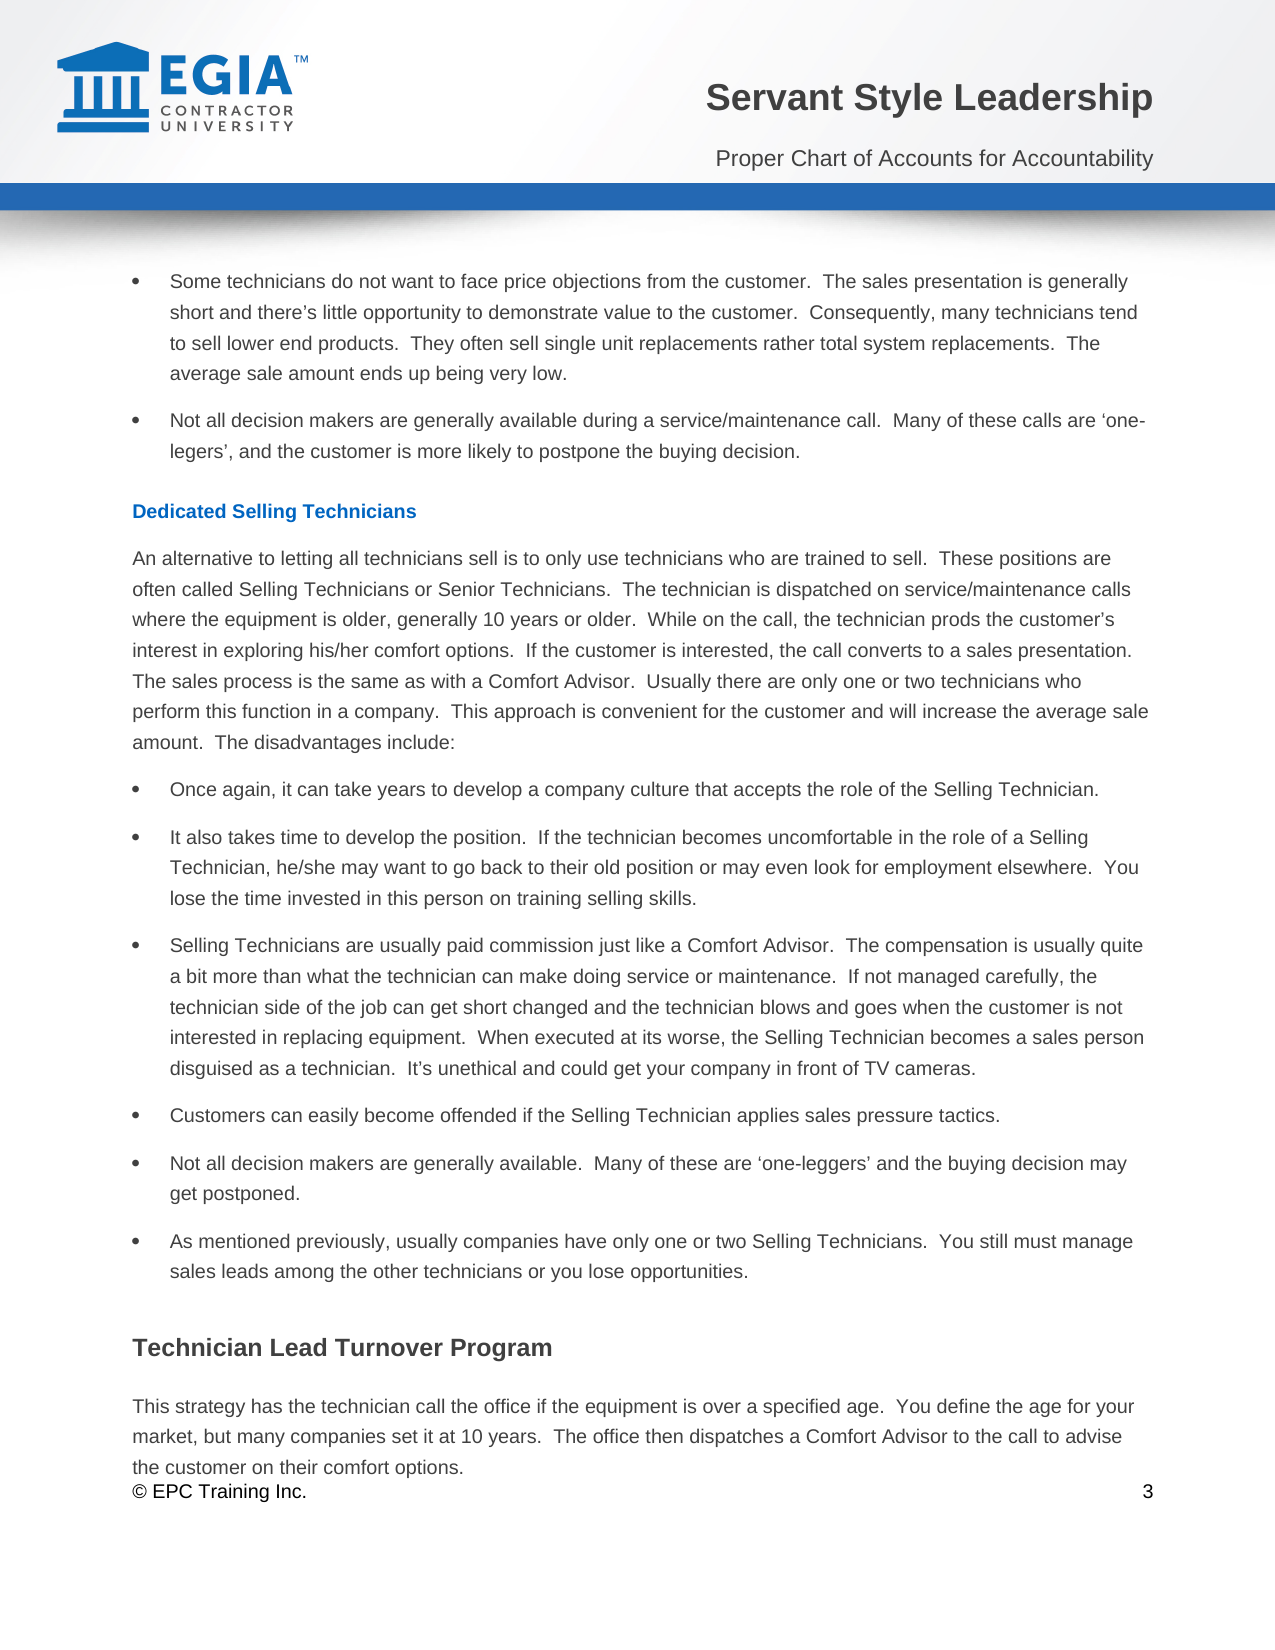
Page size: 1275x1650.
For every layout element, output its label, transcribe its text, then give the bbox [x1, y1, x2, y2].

picture [0, 0, 1275, 1650]
list As mentioned previously, usually companies have only one or two Selling Technicians. You still must manage sales leads among the other technicians or you lose opportunities. [132, 1229, 1153, 1283]
list Not all decision makers are generally available. Many of these are ‘one-leggers’ and the buying decision may get postponed. [132, 1151, 1153, 1205]
list Not all decision makers are generally available during a service/maintenance call. Many of these calls are ‘one-legers’, and the customer is more likely to postpone the buying decision. [132, 409, 1153, 463]
list Once again, it can take years to develop a company culture that accepts the role of the Selling Technician. [132, 778, 1153, 801]
text This strategy has the technician call the office if the equipment is over a specified age. You define the age for your market, but many companies set it at 10 years. The office then dispatches a Comfort Advisor to the call to advise the customer on their comfort options. [132, 1395, 1153, 1479]
list Some technicians do not want to face price objections from the customer. The sales presentation is generally short and there’s little opportunity to demonstrate value to the customer. Consequently, many technicians tend to sell lower end products. They often sell single unit replacements rather total system replacements. The average sale amount ends up being very low. [132, 270, 1153, 385]
list Selling Technicians are usually paid commission just like a Comfort Advisor. The compensation is usually quite a bit more than what the technician can make doing service or maintenance. If not managed carefully, the technician side of the job can get short changed and the technician blows and goes when the customer is not interested in replacing equipment. When executed at its worse, the Selling Technician becomes a sales person disguised as a technician. It’s unethical and could get your company in front of TV cameras. [132, 934, 1153, 1079]
text An alternative to letting all technicians sell is to only use technicians who are trained to sell. These positions are often called Selling Technicians or Senior Technicians. The technician is dispatched on service/maintenance calls where the equipment is older, generally 10 years or older. While on the call, the technician prods the customer’s interest in exploring his/her comfort options. If the customer is interested, the call converts to a sales presentation. The sales process is the same as with a Comfort Advisor. Usually there are only one or two technicians who perform this function in a company. This approach is convenient for the customer and will increase the average sale amount. The disadvantages include: [132, 547, 1153, 753]
subtitle Technician Lead Turnover Program [132, 1332, 1153, 1361]
text Dedicated Selling Technicians [132, 500, 1153, 522]
list Customers can easily become offended if the Selling Technician applies sales pressure tactics. [132, 1104, 1153, 1127]
list It also takes time to develop the position. If the technician becomes uncomfortable in the role of a Selling Technician, he/she may want to go back to their old position or may even look for employment elsewhere. You lose the time invested in this person on training selling skills. [132, 826, 1153, 909]
